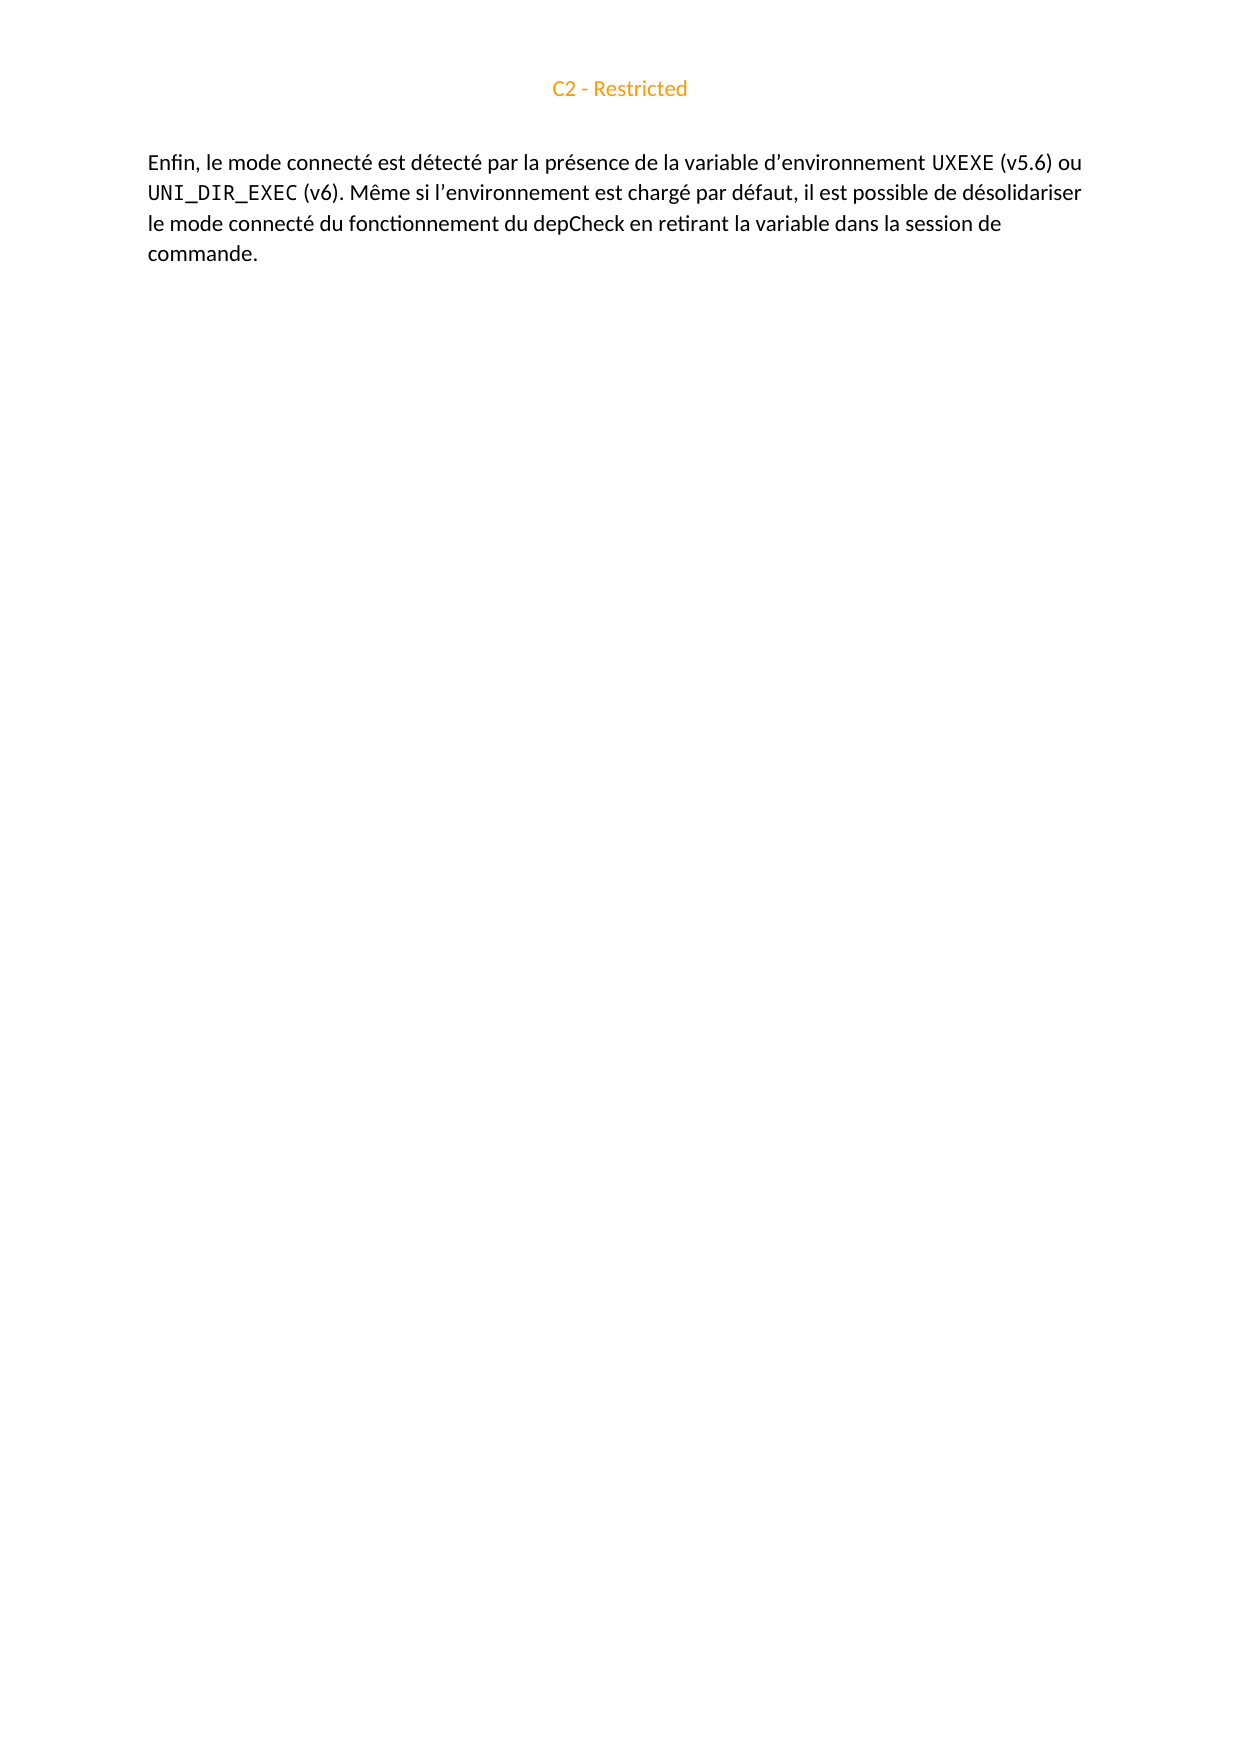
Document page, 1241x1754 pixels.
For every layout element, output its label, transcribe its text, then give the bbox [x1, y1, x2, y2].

text Enfin, le mode connecté est détecté par la présence de la variable d’environnement UXEXE (v5.6) ou UNI_DIR_EXEC (v6). Même si l’environnement est chargé par défaut, il est possible de désolidariser le mode connecté du fonctionnement du depCheck en retirant la variable dans la session de commande. [148, 148, 1093, 267]
